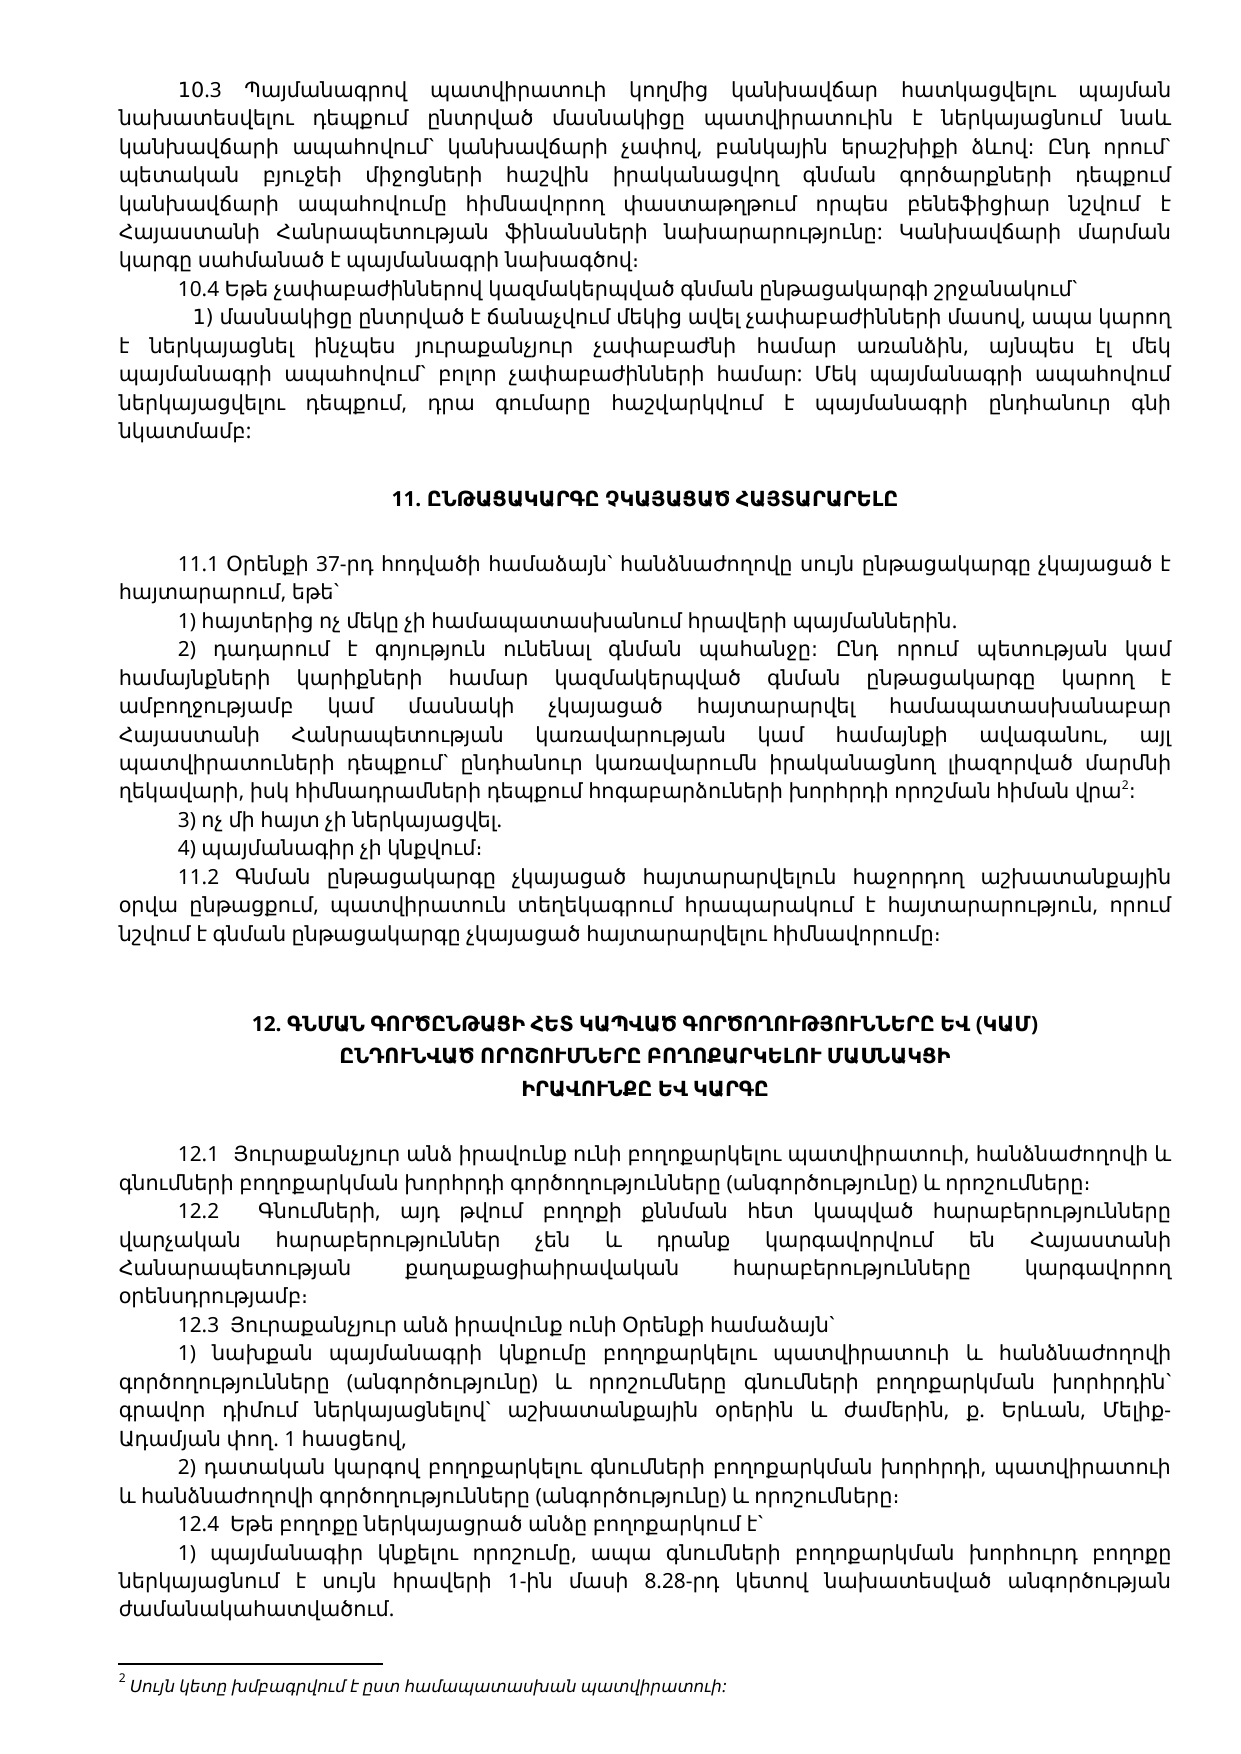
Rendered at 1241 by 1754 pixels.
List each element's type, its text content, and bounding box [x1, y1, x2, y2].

text 1) մասնակիցը ընտրված է ճանաչվում մեկից ավել չափաբաժինների մասով, ապա կարող է ներկայացնել ինչպես յուրաքանչյուր չափաբաժնի համար առանձին, այնպես էլ մեկ պայմանագրի ապահովում` բոլոր չափաբաժինների համար: Մեկ պայմանագրի ապահովում ներկայացվելու դեպքում, դրա գումարը հաշվարկվում է պայմանագրի ընդհանուր գնի նկատմամբ: [118, 302, 1171, 445]
text 10.3 Պայմանագրով պատվիրատուի կողմից կանխավճար հատկացվելու պայման նախատեսվելու դեպքում ընտրված մասնակիցը պատվիրատուին է ներկայացնում նաև կանխավճարի ապահովում` կանխավճարի չափով, բանկային երաշխիքի ձևով: Ընդ որում` պետական բյուջեի միջոցների հաշվին իրականացվող գնման գործարքների դեպքում կանխավճարի ապահովումը հիմնավորող փաստաթղթում որպես բենեֆիցիար նշվում է Հայաստանի Հանրապետության ֆինանսների նախարարությունը: Կանխավճարի մարման կարգը սահմանած է պայմանագրի նախագծով։ [118, 75, 1171, 274]
text 4) պայմանագիր չի կնքվում։ [118, 833, 1171, 862]
text 12.3 Յուրաքանչյուր անձ իրավունք ունի Օրենքի համաձայն` [118, 1310, 1171, 1338]
text 12.2 Գնումների, այդ թվում բողոքի քննման հետ կապված հարաբերությունները վարչական հարաբերություններ չեն և դրանք կարգավորվում են Հայաստանի Հանարապետության քաղաքացիաիրավական հարաբերությունները կարգավորող օրենսդրությամբ։ [118, 1196, 1171, 1310]
text 2) դատական կարգով բողոքարկելու գնումների բողոքարկման խորհրդի, պատվիրատուի և հանձնաժողովի գործողությունները (անգործությունը) և որոշումները։ [118, 1452, 1171, 1509]
text 1) նախքան պայմանագրի կնքումը բողոքարկելու պատվիրատուի և հանձնաժողովի գործողությունները (անգործությունը) և որոշումները գնումների բողոքարկման խորհրդին` գրավոր դիմում ներկայացնելով` աշխատանքային օրերին և ժամերին, ք. Երևան, Մելիք-Ադամյան փող. 1 հասցեով, [118, 1338, 1171, 1452]
text 10.4 Եթե չափաբաժիններով կազմակերպված գնման ընթացակարգի շրջանակում` [118, 274, 1171, 302]
text 11.1 Օրենքի 37-րդ հոդվածի համաձայն` հանձնաժողովը սույն ընթացակարգը չկայացած է հայտարարում, եթե` [118, 549, 1171, 606]
text 11. ԸՆԹԱՑԱԿԱՐԳԸ ՉԿԱՅԱՑԱԾ ՀԱՅՏԱՐԱՐԵԼԸ [118, 484, 1171, 512]
text ԻՐԱՎՈՒՆՔԸ ԵՎ ԿԱՐԳԸ [118, 1074, 1171, 1103]
text 1) հայտերից ոչ մեկը չի համապատասխանում հրավերի պայմաններին. [118, 606, 1171, 634]
text 11.2 Գնման ընթացակարգը չկայացած հայտարարվելուն հաջորդող աշխատանքային օրվա ընթացքում, պատվիրատուն տեղեկագրում հրապարակում է հայտարարություն, որում նշվում է գնման ընթացակարգը չկայացած հայտարարվելու հիմնավորումը։ [118, 862, 1171, 947]
text 3) ոչ մի հայտ չի ներկայացվել. [118, 805, 1171, 833]
text 12.4 Եթե բողոքը ներկայացրած անձը բողոքարկում է` [118, 1509, 1171, 1538]
text 12. ԳՆՄԱՆ ԳՈՐԾԸՆԹԱՑԻ ՀԵՏ ԿԱՊՎԱԾ ԳՈՐԾՈՂՈՒԹՅՈՒՆՆԵՐԸ ԵՎ (ԿԱՄ) [118, 1009, 1171, 1037]
text ԸՆԴՈՒՆՎԱԾ ՈՐՈՇՈՒՄՆԵՐԸ ԲՈՂՈՔԱՐԿԵԼՈՒ ՄԱՍՆԱԿՑԻ [118, 1042, 1171, 1070]
text 12.1 Յուրաքանչյուր անձ իրավունք ունի բողոքարկելու պատվիրատուի, հանձնաժողովի և գնումների բողոքարկման խորհրդի գործողությունները (անգործությունը) և որոշումները։ [118, 1139, 1171, 1196]
text 2) դադարում է գոյություն ունենալ գնման պահանջը: Ընդ որում պետության կամ համայնքների կարիքների համար կազմակերպված գնման ընթացակարգը կարող է ամբողջությամբ կամ մասնակի չկայացած հայտարարվել համապատասխանաբար Հայաստանի Հանրապետության կառավարության կամ համայնքի ավագանու, այլ պատվիրատուների դեպքում` ընդհանուր կառավարումն իրականացնող լիազորված մարմնի ղեկավարի, իսկ հիմնադրամների դեպքում հոգաբարձուների խորհրդի որոշման հիման վրա: [118, 634, 1171, 805]
text 1) պայմանագիր կնքելու որոշումը, ապա գնումների բողոքարկման խորհուրդ բողոքը ներկայացնում է սույն հրավերի 1-ին մասի 8.28-րդ կետով նախատեսված անգործության ժամանակահատվածում. [118, 1538, 1171, 1623]
